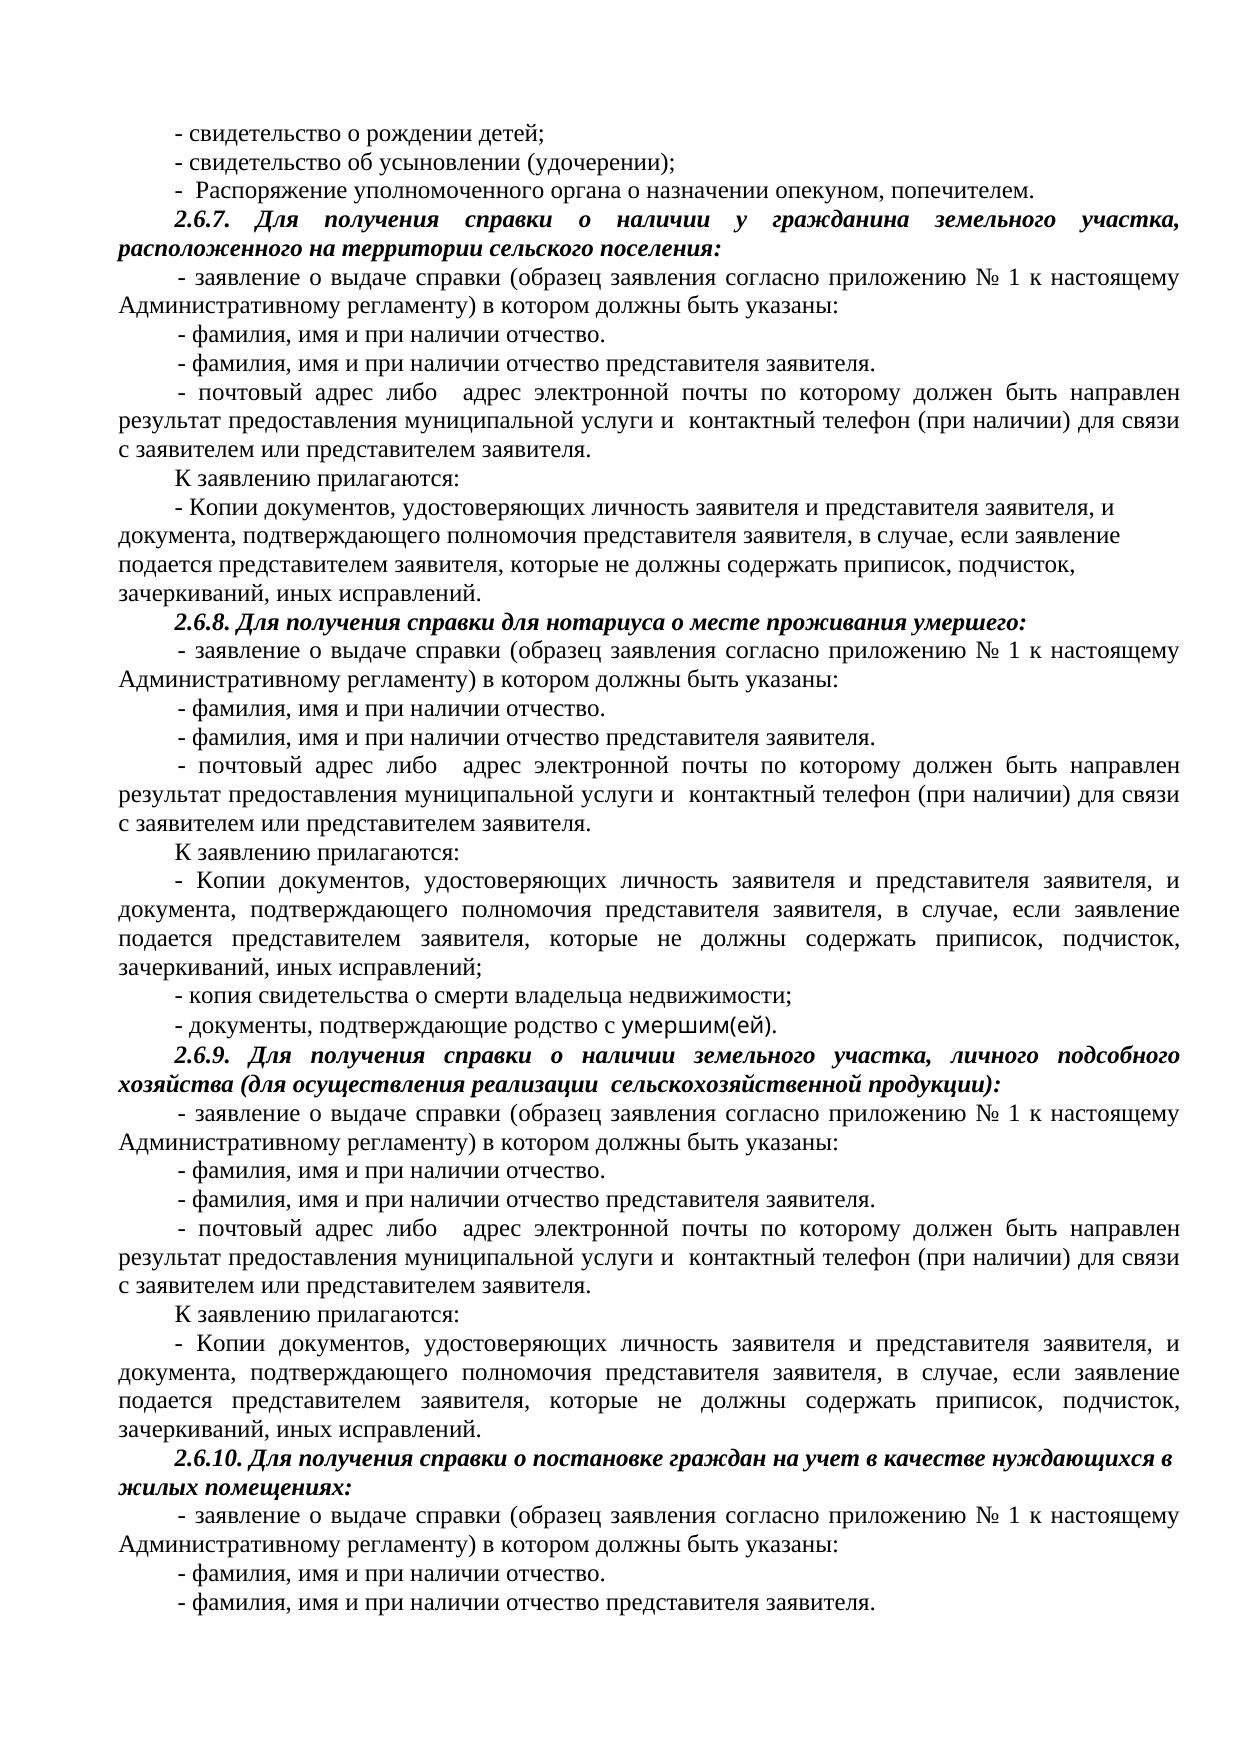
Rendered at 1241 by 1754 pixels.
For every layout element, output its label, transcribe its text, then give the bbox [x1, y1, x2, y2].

text - заявление о выдаче справки (образец заявления согласно приложению № 1 к настоящему Административному регламенту) в котором должны быть указаны: [118, 262, 1181, 319]
text - фамилия, имя и при наличии отчество. [118, 1156, 1181, 1184]
text - заявление о выдаче справки (образец заявления согласно приложению № 1 к настоящему Административному регламенту) в котором должны быть указаны: [118, 1501, 1181, 1558]
text - свидетельство о рождении детей; [118, 118, 1181, 147]
subtitle - Копии документов, удостоверяющих личность заявителя и представителя заявителя, и документа, подтверждающего полномочия представителя заявителя, в случае, если заявление подается представителем заявителя, которые не должны содержать приписок, подчисток, зачеркиваний, иных исправлений. [118, 492, 1181, 607]
text К заявлению прилагаются: [118, 1299, 1181, 1328]
text - фамилия, имя и при наличии отчество представителя заявителя. [118, 722, 1181, 751]
text 2.6.7. Для получения справки о наличии у гражданина земельного участка, расположенного на территории сельского поселения: [118, 204, 1181, 262]
subtitle 2.6.8. Для получения справки для нотариуса о месте проживания умершего: [118, 607, 1181, 636]
text - Копии документов, удостоверяющих личность заявителя и представителя заявителя, и документа, подтверждающего полномочия представителя заявителя, в случае, если заявление подается представителем заявителя, которые не должны содержать приписок, подчисток, зачеркиваний, иных исправлений; [118, 866, 1181, 981]
text - фамилия, имя и при наличии отчество представителя заявителя. [118, 348, 1181, 377]
text К заявлению прилагаются: [118, 837, 1181, 866]
text - фамилия, имя и при наличии отчество представителя заявителя. [118, 1184, 1181, 1213]
text К заявлению прилагаются: [118, 463, 1181, 492]
text - фамилия, имя и при наличии отчество. [118, 693, 1181, 722]
text - копия свидетельства о смерти владельца недвижимости; [118, 981, 1181, 1009]
text - фамилия, имя и при наличии отчество. [118, 319, 1181, 348]
text - фамилия, имя и при наличии отчество представителя заявителя. [118, 1587, 1181, 1616]
text - Распоряжение уполномоченного органа о назначении опекуном, попечителем. [118, 176, 1181, 204]
text - фамилия, имя и при наличии отчество. [118, 1558, 1181, 1587]
text - заявление о выдаче справки (образец заявления согласно приложению № 1 к настоящему Административному регламенту) в котором должны быть указаны: [118, 1098, 1181, 1156]
text - заявление о выдаче справки (образец заявления согласно приложению № 1 к настоящему Административному регламенту) в котором должны быть указаны: [118, 636, 1181, 693]
subtitle 2.6.9. Для получения справки о наличии земельного участка, личного подсобного хозяйства (для осуществления реализации сельскохозяйственной продукции): [118, 1041, 1181, 1098]
text - документы, подтверждающие родство с умершим(ей). [118, 1009, 1181, 1041]
text - свидетельство об усыновлении (удочерении); [118, 147, 1181, 176]
subtitle 2.6.10. Для получения справки о постановке граждан на учет в качестве нуждающихся в жилых помещениях: [118, 1443, 1181, 1501]
